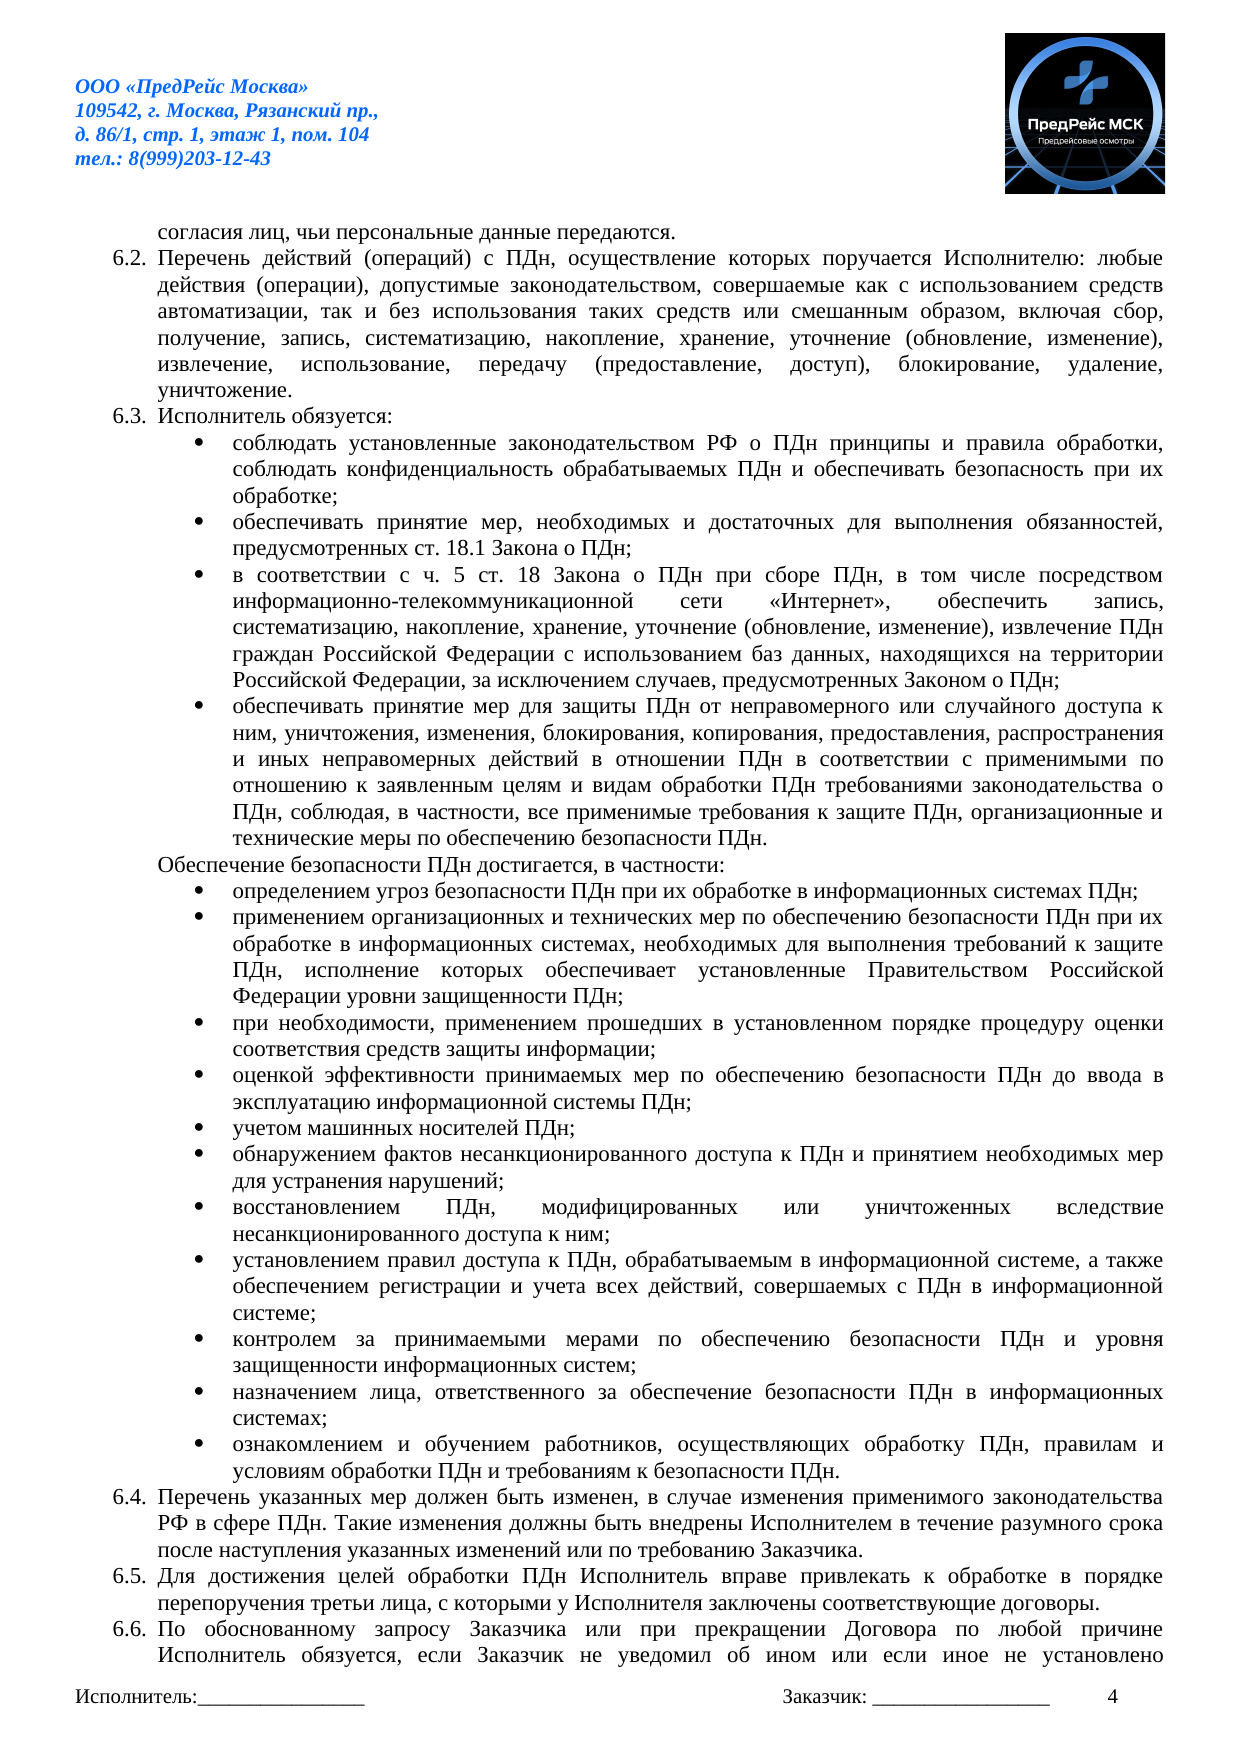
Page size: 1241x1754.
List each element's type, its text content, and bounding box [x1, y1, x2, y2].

list Перечень действий (операций) с ПДн, осуществление которых поручается Исполнителю: любые действия (операции), допустимые законодательством, совершаемые как с использованием средств автоматизации, так и без использования таких средств или смешанным образом, включая сбор, получение, запись, систематизацию, накопление, хранение, уточнение (обновление, изменение), извлечение, использование, передачу (предоставление, доступ), блокирование, удаление, уничтожение. [112, 244, 1165, 403]
list Исполнитель обязуется: [112, 403, 1165, 429]
list оценкой эффективности принимаемых мер по обеспечению безопасности ПДн до ввода в эксплуатацию информационной системы ПДн; [195, 1061, 1165, 1114]
list назначением лица, ответственного за обеспечение безопасности ПДн в информационных системах; [195, 1378, 1165, 1430]
list Обеспечение безопасности ПДн достигается, в частности: [157, 851, 1165, 877]
list Перечень указанных мер должен быть изменен, в случае изменения применимого законодательства РФ в сфере ПДн. Такие изменения должны быть внедрены Исполнителем в течение разумного срока после наступления указанных изменений или по требованию Заказчика. [112, 1483, 1165, 1562]
list учетом машинных носителей ПДн; [195, 1114, 1165, 1141]
list обеспечивать принятие мер для защиты ПДн от неправомерного или случайного доступа к ним, уничтожения, изменения, блокирования, копирования, предоставления, распространения и иных неправомерных действий в отношении ПДн в соответствии с применимыми по отношению к заявленным целям и видам обработки ПДн требованиями законодательства о ПДн, соблюдая, в частности, все применимые требования к защите ПДн, организационные и технические меры по обеспечению безопасности ПДн. [195, 692, 1165, 851]
picture [1005, 33, 1166, 194]
list при необходимости, применением прошедших в установленном порядке процедуру оценки соответствия средств защиты информации; [195, 1009, 1165, 1061]
list в соответствии с ч. 5 ст. 18 Закона о ПДн при сборе ПДн, в том числе посредством информационно-телекоммуникационной сети «Интернет», обеспечить запись, систематизацию, накопление, хранение, уточнение (обновление, изменение), извлечение ПДн граждан Российской Федерации с использованием баз данных, находящихся на территории Российской Федерации, за исключением случаев, предусмотренных Законом о ПДн; [195, 561, 1165, 692]
list контролем за принимаемыми мерами по обеспечению безопасности ПДн и уровня защищенности информационных систем; [195, 1325, 1165, 1378]
list обеспечивать принятие мер, необходимых и достаточных для выполнения обязанностей, предусмотренных ст. 18.1 Закона о ПДн; [195, 508, 1165, 561]
list обнаружением фактов несанкционированного доступа к ПДн и принятием необходимых мер для устранения нарушений; [195, 1141, 1165, 1193]
list установлением правил доступа к ПДн, обрабатываемым в информационной системе, а также обеспечением регистрации и учета всех действий, совершаемых с ПДн в информационной системе; [195, 1246, 1165, 1325]
list определением угроз безопасности ПДн при их обработке в информационных системах ПДн; [195, 877, 1165, 903]
list применением организационных и технических мер по обеспечению безопасности ПДн при их обработке в информационных системах, необходимых для выполнения требований к защите ПДн, исполнение которых обеспечивает установленные Правительством Российской Федерации уровни защищенности ПДн; [195, 903, 1165, 1009]
list ознакомлением и обучением работников, осуществляющих обработку ПДн, правилам и условиям обработки ПДн и требованиям к безопасности ПДн. [195, 1430, 1165, 1483]
list соблюдать установленные законодательством РФ о ПДн принципы и правила обработки, соблюдать конфиденциальность обрабатываемых ПДн и обеспечивать безопасность при их обработке; [195, 429, 1165, 508]
list Для достижения целей обработки ПДн Исполнитель вправе привлекать к обработке в порядке перепоручения третьи лица, с которыми у Исполнителя заключены соответствующие договоры. [112, 1562, 1165, 1615]
list восстановлением ПДн, модифицированных или уничтоженных вследствие несанкционированного доступа к ним; [195, 1193, 1165, 1246]
